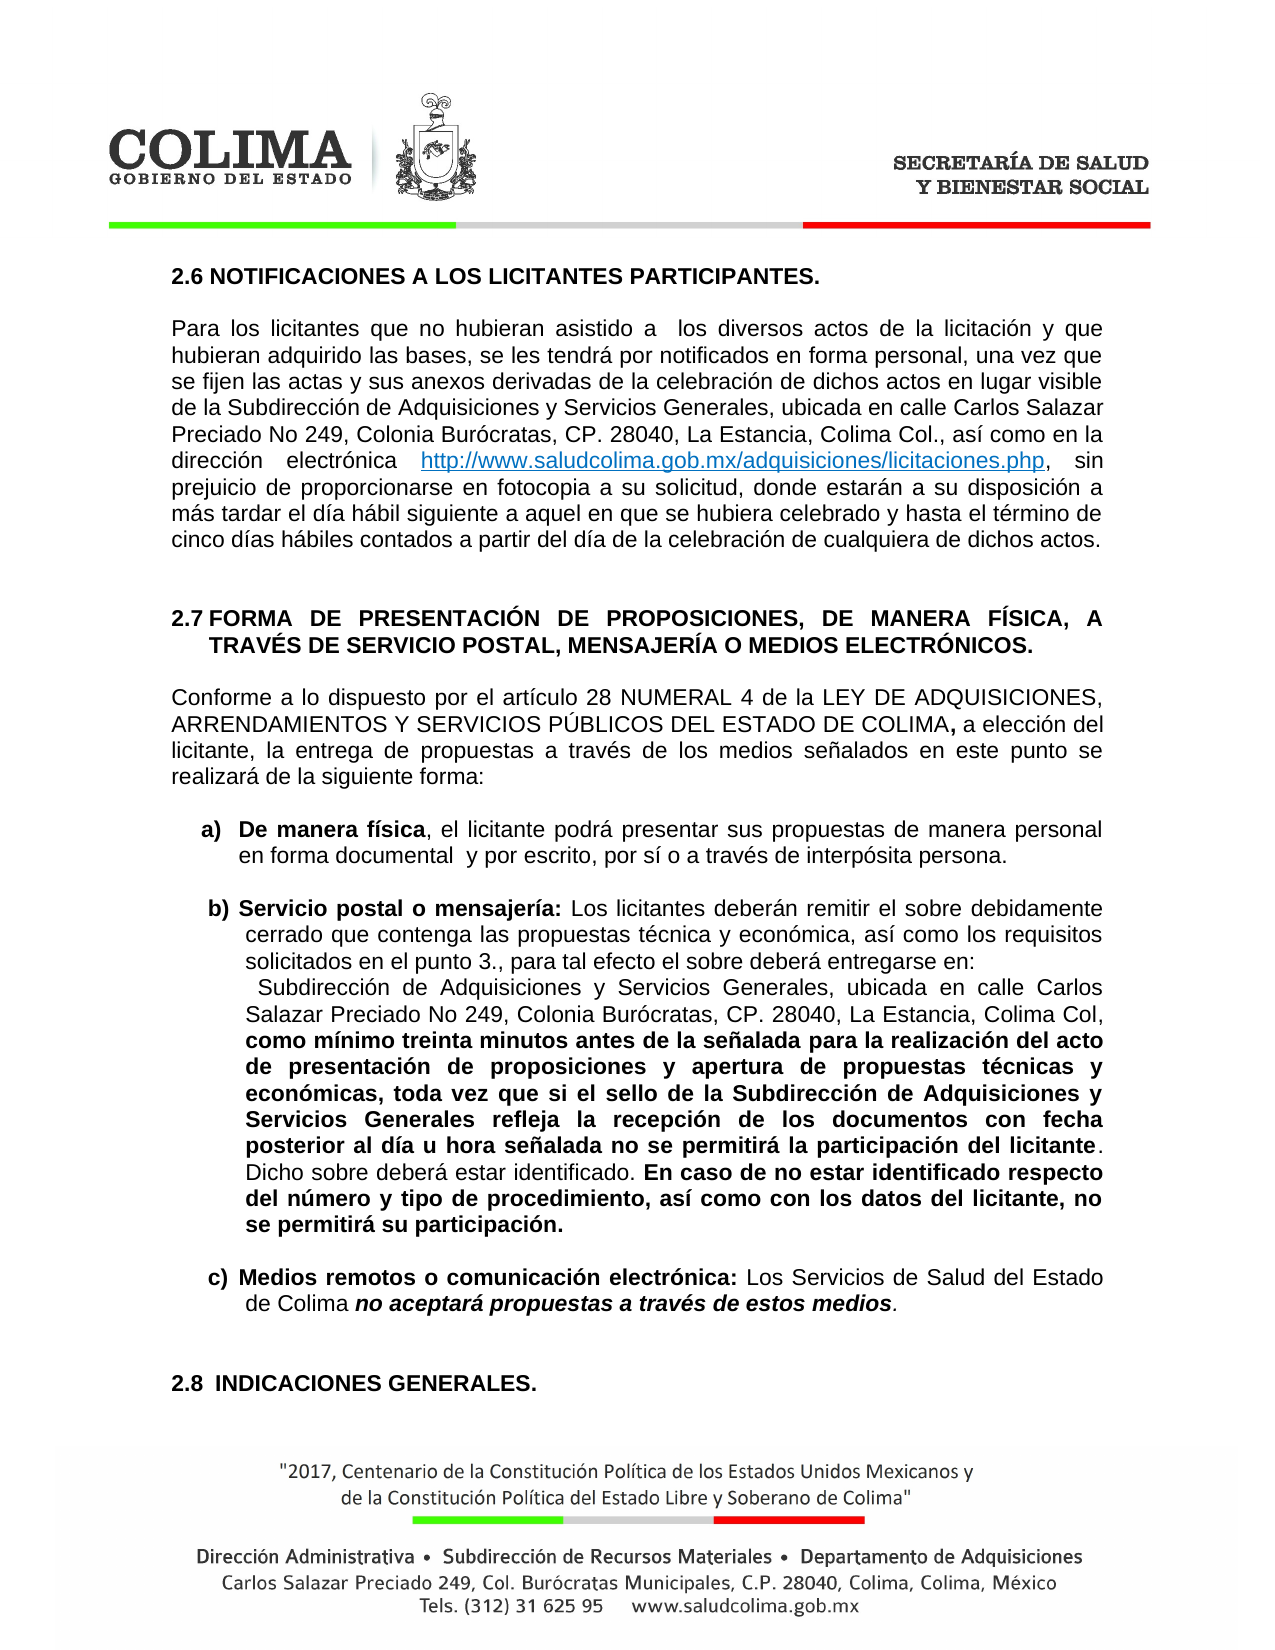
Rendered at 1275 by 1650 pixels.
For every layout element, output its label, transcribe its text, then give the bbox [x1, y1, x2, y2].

list Servicio postal o mensajería: Los licitantes deberán remitir el sobre debidamente cerrado que contenga las propuestas técnica y económica, así como los requisitos solicitados en el punto 3., para tal efecto el sobre deberá entregarse en: [208, 895, 1104, 974]
list De manera física, el licitante podrá presentar sus propuestas de manera personal en forma documental y por escrito, por sí o a través de interpósita persona. [201, 816, 1104, 869]
text Subdirección de Adquisiciones y Servicios Generales, ubicada en calle Carlos Salazar Preciado No 249, Colonia Burócratas, CP. 28040, La Estancia, Colima Col, como mínimo treinta minutos antes de la señalada para la realización del acto de presentación de proposiciones y apertura de propuestas técnicas y económicas, toda vez que si el sello de la Subdirección de Adquisiciones y Servicios Generales refleja la recepción de los documentos con fecha posterior al día u hora señalada no se permitirá la participación del licitante. Dicho sobre deberá estar identificado. En caso de no estar identificado respecto del número y tipo de procedimiento, así como con los datos del licitante, no se permitirá su participación. [245, 974, 1104, 1238]
text Para los licitantes que no hubieran asistido a los diversos actos de la licitación y que hubieran adquirido las bases, se les tendrá por notificados en forma personal, una vez que se fijen las actas y sus anexos derivadas de la celebración de dichos actos en lugar visible de la Subdirección de Adquisiciones y Servicios Generales, ubicada en calle Carlos Salazar Preciado No 249, Colonia Burócratas, CP. 28040, La Estancia, Colima Col., así como en la dirección electrónica http://www.saludcolima.gob.mx/adquisiciones/licitaciones.php, sin prejuicio de proporcionarse en fotocopia a su solicitud, donde estarán a su disposición a más tardar el día hábil siguiente a aquel en que se hubiera celebrado y hasta el término de cinco días hábiles contados a partir del día de la celebración de cualquiera de dichos actos. [171, 315, 1104, 552]
picture [0, 7, 1261, 238]
list INDICACIONES GENERALES. [171, 1369, 1104, 1396]
list Medios remotos o comunicación electrónica: Los Servicios de Salud del Estado de Colima no aceptará propuestas a través de estos medios. [208, 1264, 1104, 1317]
text Conforme a lo dispuesto por el artículo 28 NUMERAL 4 de la LEY DE ADQUISICIONES, ARRENDAMIENTOS Y SERVICIOS PÚBLICOS DEL ESTADO DE COLIMA, a elección del licitante, la entrega de propuestas a través de los medios señalados en este punto se realizará de la siguiente forma: [171, 684, 1104, 790]
text 2.6 NOTIFICACIONES A LOS LICITANTES PARTICIPANTES. [171, 263, 1104, 289]
picture [55, 1446, 1238, 1650]
list FORMA DE PRESENTACIÓN DE PROPOSICIONES, DE MANERA FÍSICA, A TRAVÉS DE SERVICIO POSTAL, MENSAJERÍA O MEDIOS ELECTRÓNICOS. [171, 605, 1104, 658]
